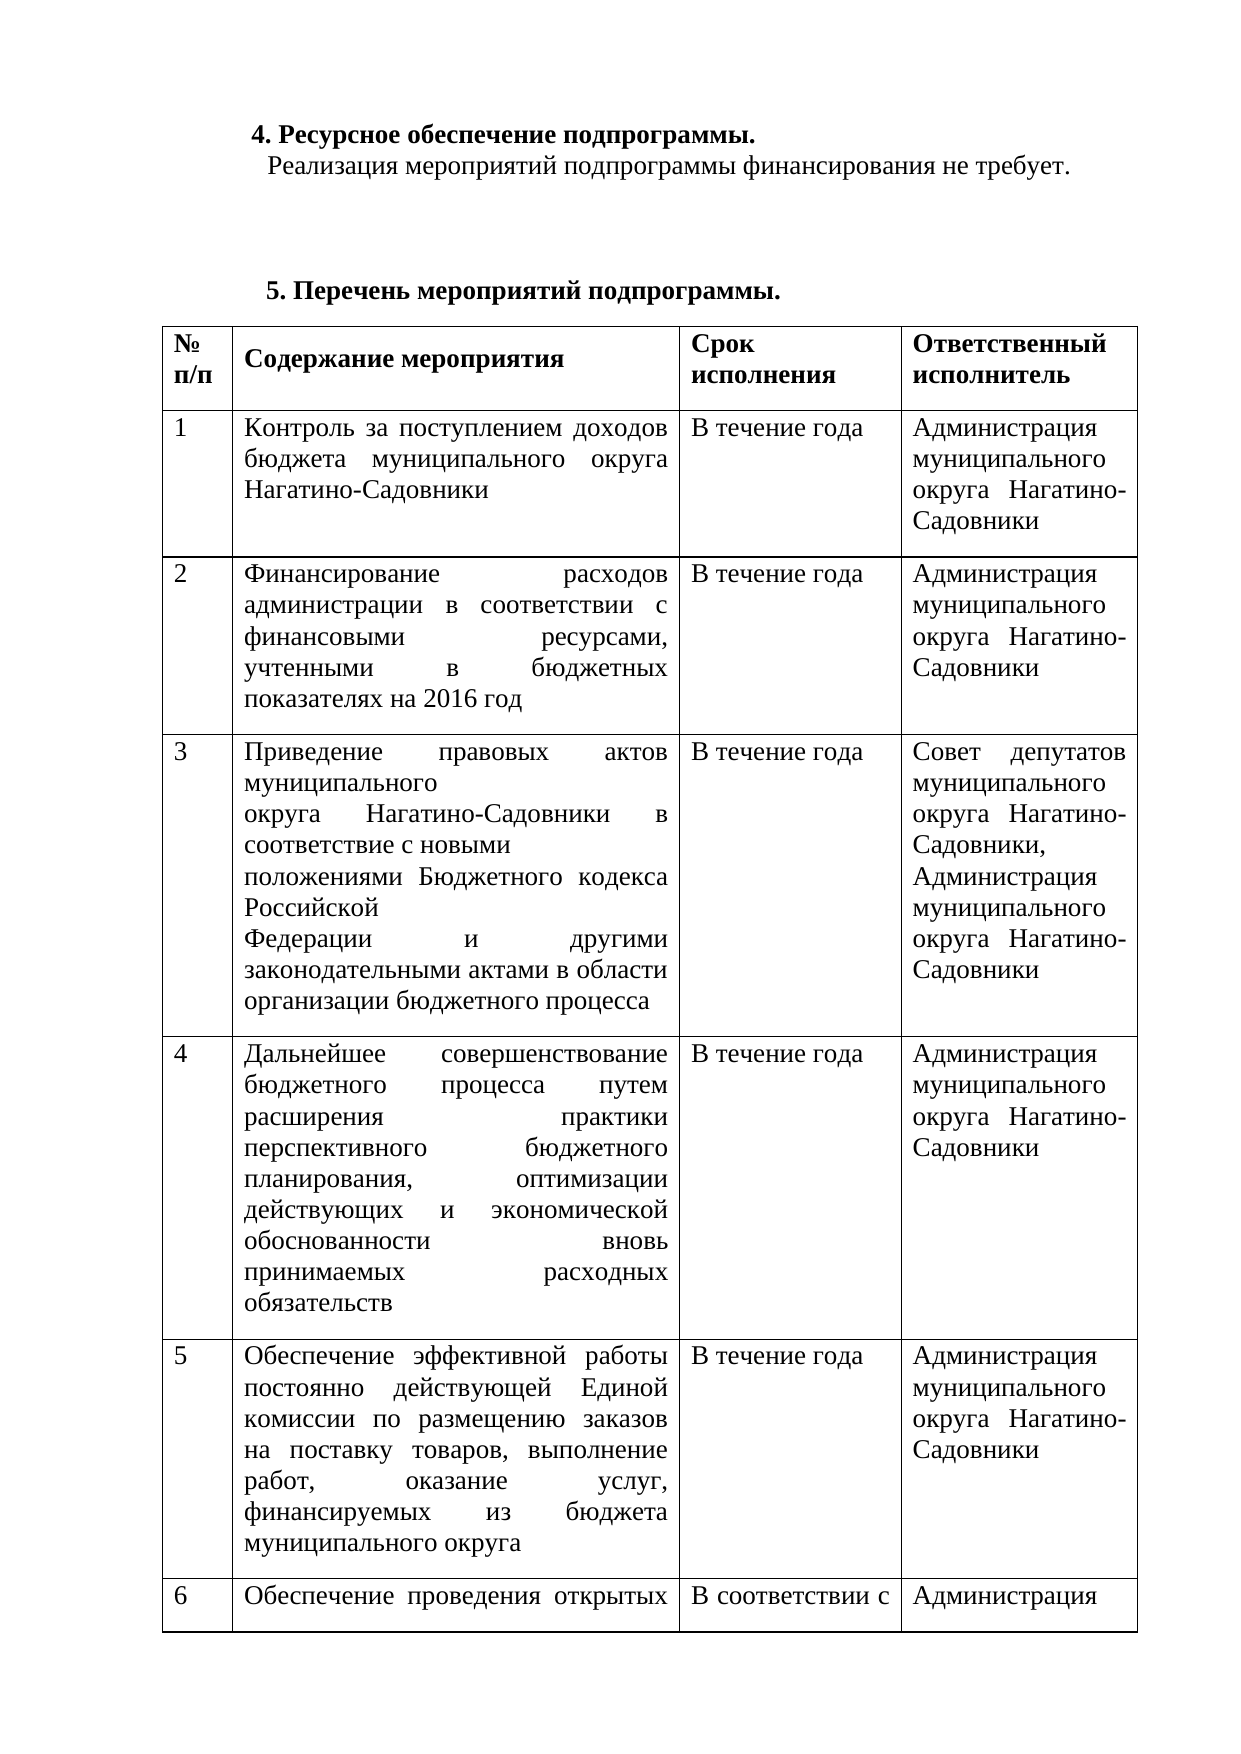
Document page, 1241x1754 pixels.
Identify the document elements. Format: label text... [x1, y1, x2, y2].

table_header Содержание мероприятия [233, 327, 679, 410]
table_cell В течение года [680, 1037, 901, 1338]
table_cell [902, 1579, 1137, 1631]
table_cell В течение года [680, 735, 901, 1036]
table_header № п/п [163, 327, 232, 410]
table_cell Администрация муниципального округа Нагатино-Садовники [902, 1037, 1137, 1338]
table_cell Дальнейшее совершенствование бюджетного процесса путем расширения практики перспективного бюджетного планирования, оптимизации действующих и экономической обоснованности вновь принимаемых расходных обязательств [233, 1037, 679, 1338]
table_cell 5 [163, 1340, 232, 1578]
table_cell Приведение правовых актов муниципального округа Нагатино-Садовники в соответствие с новыми положениями Бюджетного кодекса Российской Федерации и другими законодательными актами в области организации бюджетного процесса [233, 735, 679, 1036]
table_cell В течение года [680, 1340, 901, 1578]
table_cell Администрация муниципального округа Нагатино-Садовники [902, 558, 1137, 734]
table_cell 2 [163, 558, 232, 734]
table_cell В течение года [680, 411, 901, 556]
text Реализация мероприятий подпрограммы финансирования не требует. [267, 149, 1137, 180]
table_header Срок исполнения [680, 327, 901, 410]
table_cell 1 [163, 411, 232, 556]
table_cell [233, 1579, 679, 1631]
table_header Ответственный исполнитель [902, 327, 1137, 410]
table_cell 3 [163, 735, 232, 1036]
table_cell Контроль за поступлением доходов бюджета муниципального округа Нагатино-Садовники [233, 411, 679, 556]
table_cell Финансирование расходов администрации в соответствии с финансовыми ресурсами, учтенными в бюджетных показателях на 2016 год [233, 558, 679, 734]
table_cell 4 [163, 1037, 232, 1338]
text 5. Перечень мероприятий подпрограммы. [192, 274, 1175, 305]
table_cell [680, 1579, 901, 1631]
table_cell В течение года [680, 558, 901, 734]
table_cell Совет депутатов муниципального округа Нагатино-Садовники, Администрация муниципального округа Нагатино-Садовники [902, 735, 1137, 1036]
table_cell 6 [163, 1579, 232, 1631]
table_cell Администрация муниципального округа Нагатино-Садовники [902, 411, 1137, 556]
table_cell Администрация муниципального округа Нагатино-Садовники [902, 1340, 1137, 1578]
text 4. Ресурсное обеспечение подпрограммы. [251, 118, 1137, 149]
table_cell Обеспечение эффективной работы постоянно действующей Единой комиссии по размещению заказов на поставку товаров, выполнение работ, оказание услуг, финансируемых из бюджета муниципального округа [233, 1340, 679, 1578]
